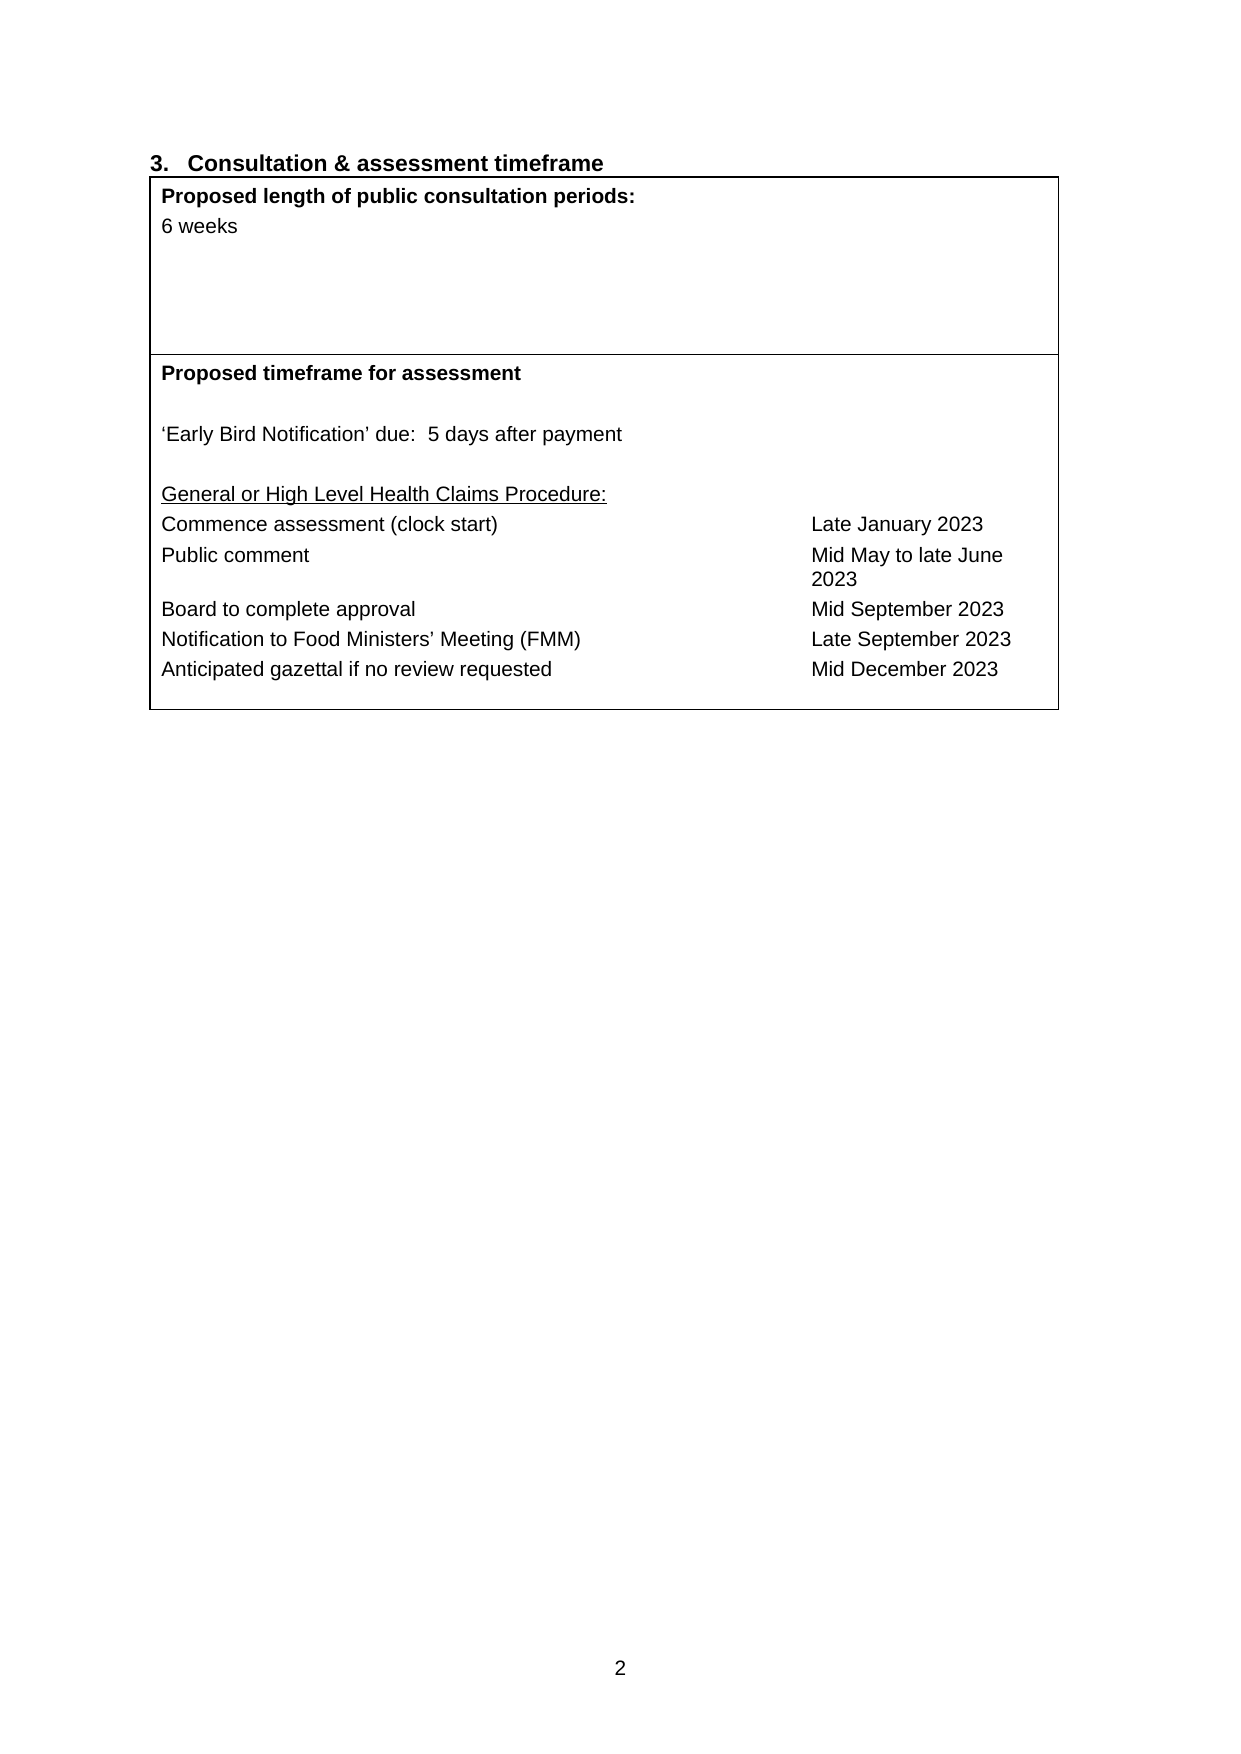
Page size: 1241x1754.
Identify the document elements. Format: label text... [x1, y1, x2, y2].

list Consultation & assessment timeframe [150, 150, 1090, 176]
table_cell Proposed timeframe for assessment ‘Early Bird Notification’ due: 5 days after payment General or High Level Health Claims Procedure: Commence assessment (clock start) Late January 2023 Public comment Mid May to late June 2023 Board to complete approval Mid September 2023 Notification to Food Ministers’ Meeting (FMM) Late September 2023 Anticipated gazettal if no review requested Mid December 2023 [151, 355, 1058, 709]
table_header Proposed length of public consultation periods: 6 weeks [151, 178, 1058, 354]
